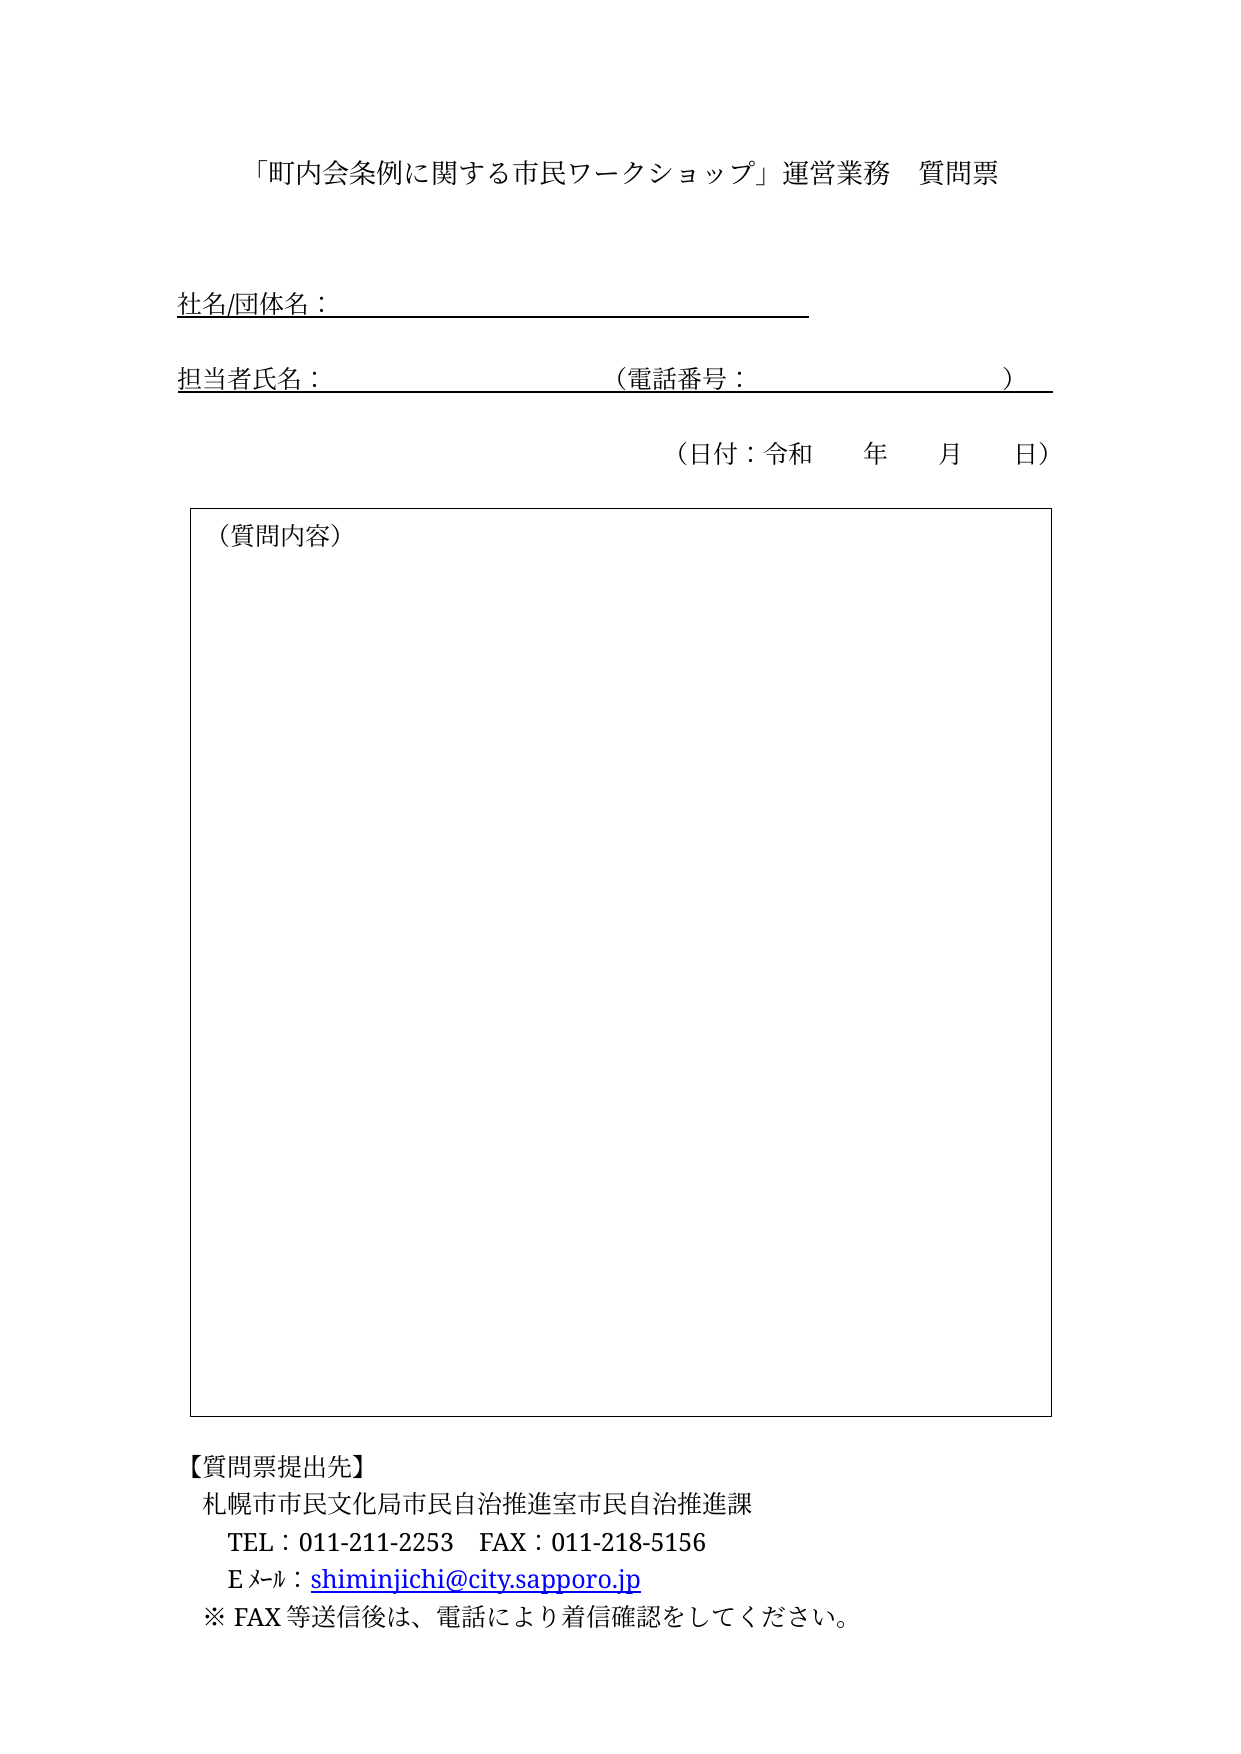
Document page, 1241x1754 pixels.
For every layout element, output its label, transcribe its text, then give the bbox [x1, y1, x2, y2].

text 「町内会条例に関する市民ワークショップ」運営業務 質問票 [177, 134, 1063, 209]
text （日付：令和 年 月 日） [177, 434, 1063, 472]
text 【質問票提出先】 [177, 1447, 1063, 1484]
text 担当者氏名： （電話番号： ） [177, 359, 1063, 397]
text Eﾒｰﾙ：shiminjichi@city.sapporo.jp [177, 1559, 1063, 1597]
text 社名/団体名： [177, 284, 1063, 322]
text TEL：011-211-2253 FAX：011-218-5156 [177, 1522, 1063, 1559]
text ※ FAX等送信後は、電話により着信確認をしてください。 [177, 1597, 1063, 1634]
text 札幌市市民文化局市民自治推進室市民自治推進課 [177, 1484, 1063, 1522]
